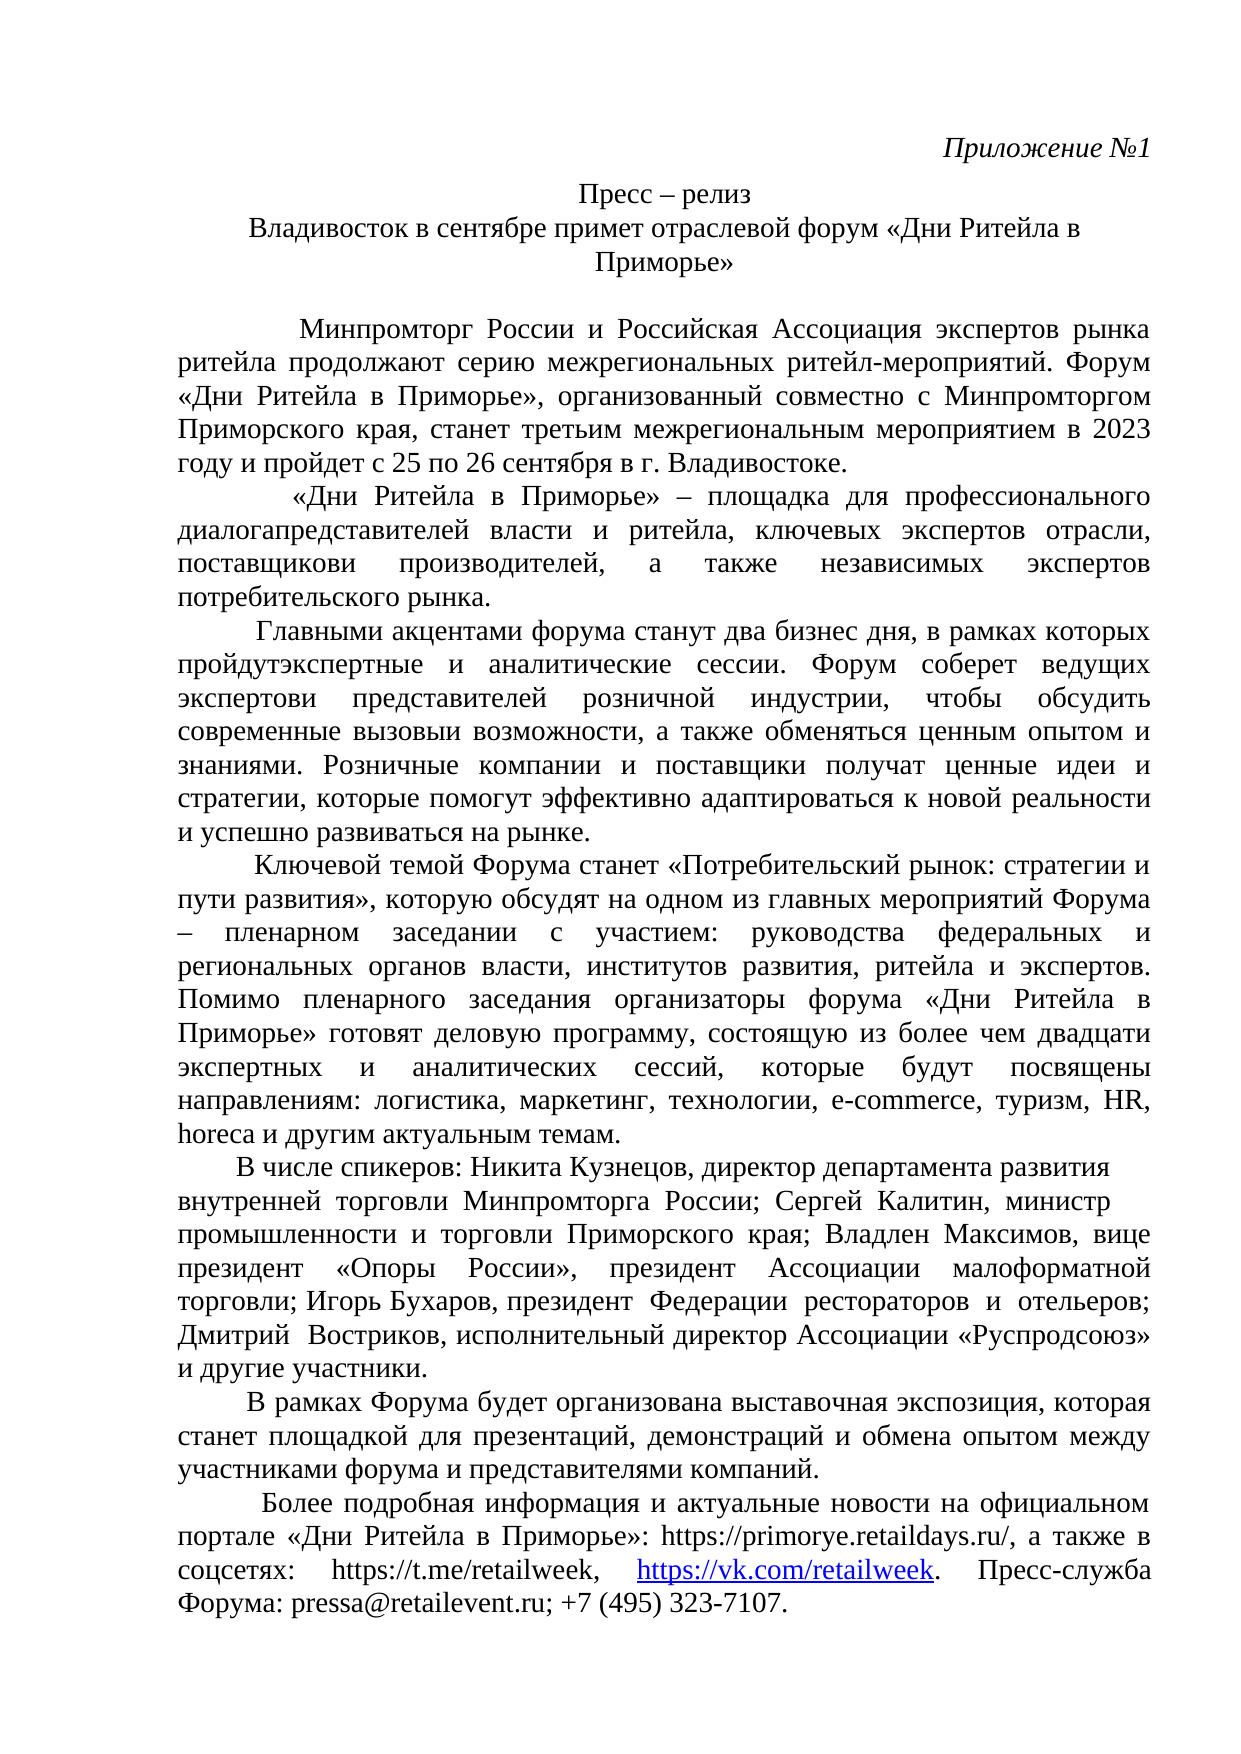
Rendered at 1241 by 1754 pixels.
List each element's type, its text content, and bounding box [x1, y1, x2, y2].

text «Дни Ритейла в Приморье» – площадка для профессионального диалогапредставителей власти и ритейла, ключевых экспертов отрасли, поставщикови производителей, а также независимых экспертов потребительского рынка. [177, 478, 1152, 613]
text Пресс – релиз [177, 177, 1152, 210]
text промышленности и торговли Приморского края; Владлен Максимов, вице президент «Опоры России», президент Ассоциации малоформатной торговли; Игорь Бухаров, президент Федерации рестораторов и отельеров; Дмитрий Востриков, исполнительный директор Ассоциации «Руспродсоюз» и другие участники. [177, 1216, 1152, 1384]
text Владивосток в сентябре примет отраслевой форум «Дни Ритейла в Приморье» [177, 210, 1152, 277]
text Приложение №1 [177, 131, 1152, 164]
text Ключевой темой Форума станет «Потребительский рынок: стратегии и пути развития», которую обсудят на одном из главных мероприятий Форума – пленарном заседании с участием: руководства федеральных и региональных органов власти, институтов развития, ритейла и экспертов. Помимо пленарного заседания организаторы форума «Дни Ритейла в Приморье» готовят деловую программу, состоящую из более чем двадцати экспертных и аналитических сессий, которые будут посвящены направлениям: логистика, маркетинг, технологии, e-commerce, туризм, HR, horeca и другим актуальным темам. [177, 847, 1152, 1149]
text В числе спикеров: Никита Кузнецов, директор департамента развития [177, 1149, 1152, 1183]
text Главными акцентами форума станут два бизнес дня, в рамках которых пройдутэкспертные и аналитические сессии. Форум соберет ведущих экспертови представителей розничной индустрии, чтобы обсудить современные вызовыи возможности, а также обменяться ценным опытом и знаниями. Розничные компании и поставщики получат ценные идеи и стратегии, которые помогут эффективно адаптироваться к новой реальности и успешно развиваться на рынке. [177, 613, 1152, 847]
text Более подробная информация и актуальные новости на официальном портале «Дни Ритейла в Приморье»: https://primorye.retaildays.ru/, а также в соцсетях: https://t.me/retailweek, https://vk.com/retailweek. Пресс-служба Форума: pressa@retailevent.ru; +7 (495) 323-7107. [177, 1485, 1152, 1619]
text Минпромторг России и Российская Ассоциация экспертов рынка ритейла продолжают серию межрегиональных ритейл-мероприятий. Форум «Дни Ритейла в Приморье», организованный совместно с Минпромторгом Приморского края, станет третьим межрегиональным мероприятием в 2023 году и пройдет с 25 по 26 сентября в г. Владивостоке. [177, 311, 1152, 478]
text В рамках Форума будет организована выставочная экспозиция, которая станет площадкой для презентаций, демонстраций и обмена опытом между участниками форума и представителями компаний. [177, 1384, 1152, 1485]
text внутренней торговли Минпромторга России; Сергей Калитин, министр [177, 1183, 1152, 1216]
